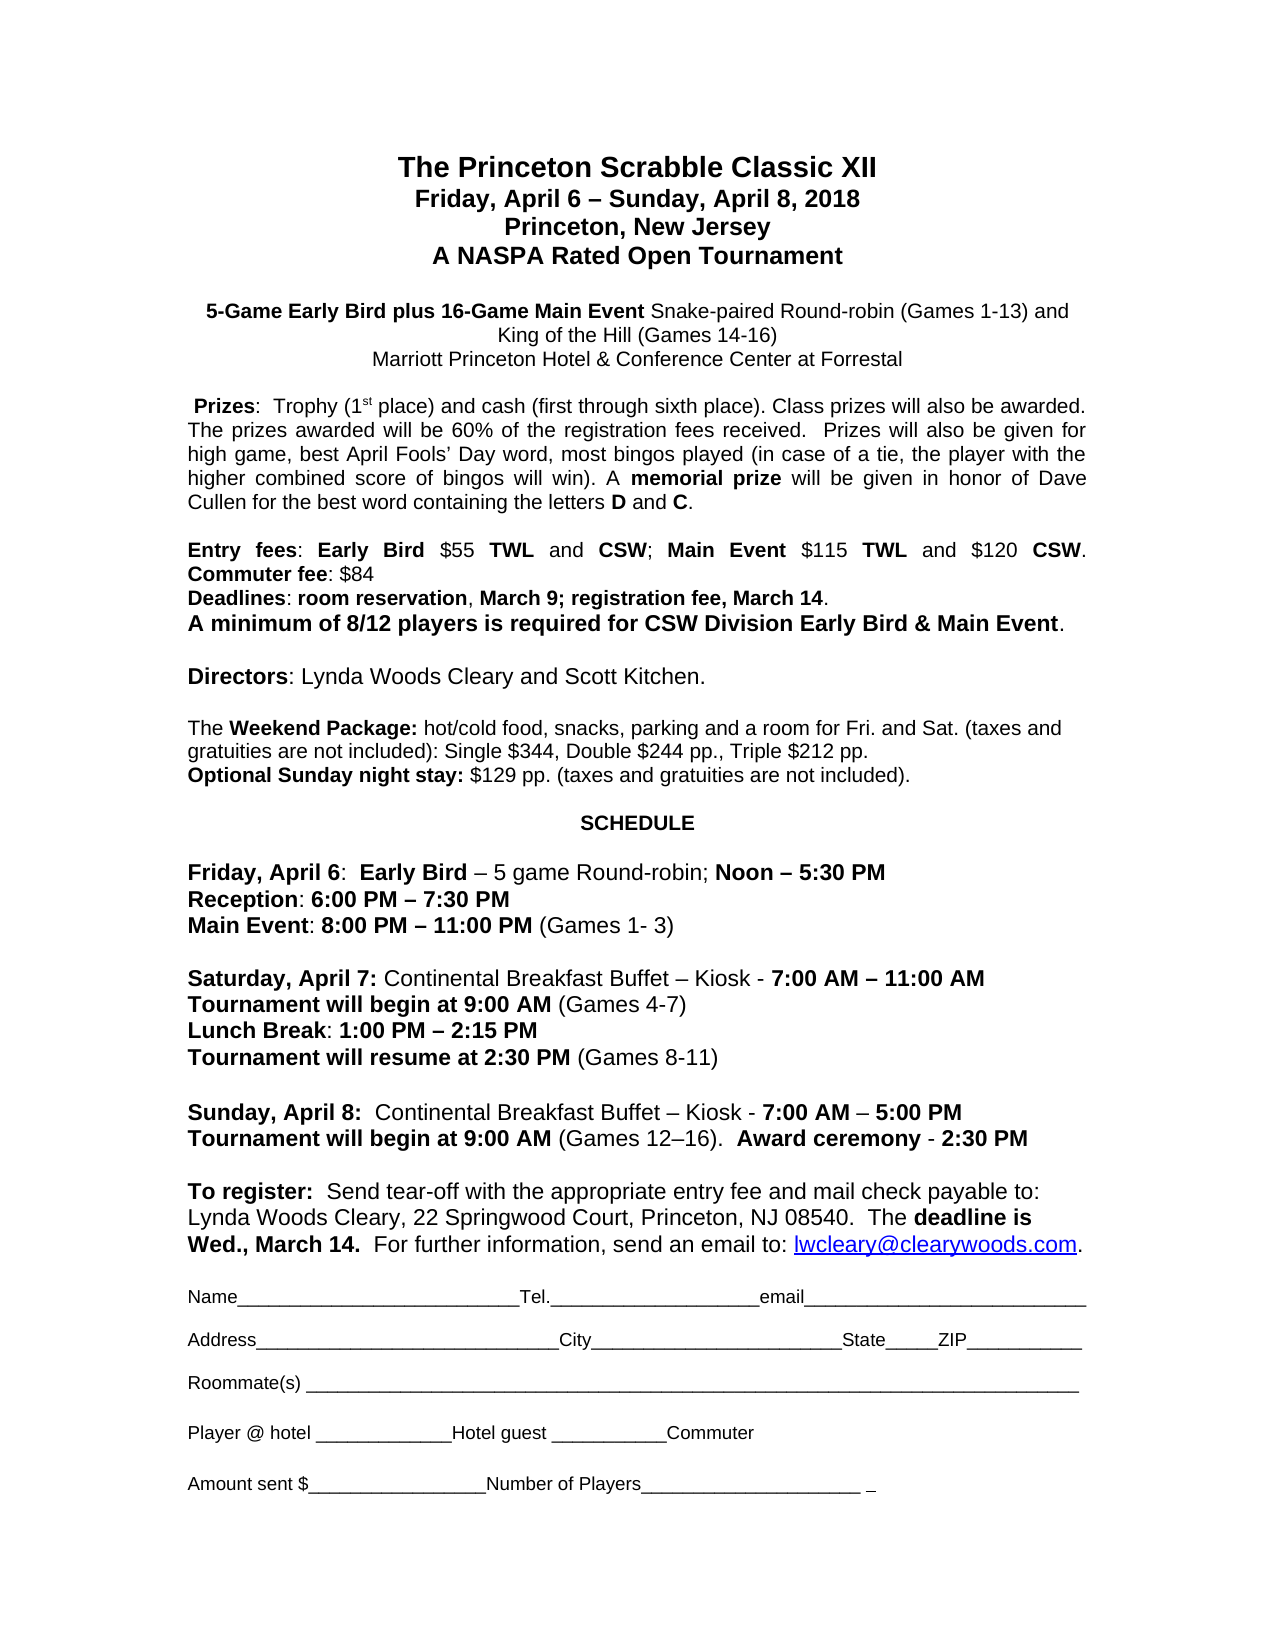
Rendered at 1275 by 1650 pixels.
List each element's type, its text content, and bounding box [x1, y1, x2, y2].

text Friday, April 6 – Sunday, April 8, 2018 [187, 183, 1087, 212]
text SCHEDULE [187, 811, 1087, 835]
text A NASPA Rated Open Tournament [187, 241, 1087, 270]
text Address_____________________________City________________________State_____ZIP___________ [187, 1329, 1087, 1350]
text To register: Send tear-off with the appropriate entry fee and mail check payable to: Lynda Woods Cleary, 22 Springwood Court, Princeton, NJ 08540. The deadline is Wed., March 14. For further information, send an email to: lwcleary@clearywoods.com. [187, 1178, 1087, 1257]
text Name___________________________Tel.____________________email___________________________ [187, 1286, 1087, 1307]
text A minimum of 8/12 players is required for CSW Division Early Bird & Main Event. [187, 610, 1087, 636]
text Tournament will begin at 9:00 AM (Games 4-7) [187, 991, 1087, 1017]
text Prizes: Trophy (1st place) and cash (first through sixth place). Class prizes will also be awarded. The prizes awarded will be 60% of the registration fees received. Prizes will also be given for high game, best April Fools’ Day word, most bingos played (in case of a tie, the player with the higher combined score of bingos will win). A memorial prize will be given in honor of Dave Cullen for the best word containing the letters D and C. [187, 394, 1087, 514]
text Deadlines: room reservation, March 9; registration fee, March 14. [187, 586, 1087, 610]
text Lunch Break: 1:00 PM – 2:15 PM [187, 1017, 1087, 1044]
text Reception: 6:00 PM – 7:30 PM [187, 886, 1087, 912]
text Tournament will begin at 9:00 AM (Games 12–16). Award ceremony - 2:30 PM [187, 1125, 1087, 1151]
text Sunday, April 8: Continental Breakfast Buffet – Kiosk - 7:00 AM – 5:00 PM [187, 1099, 1087, 1125]
text The Weekend Package: hot/cold food, snacks, parking and a room for Fri. and Sat. (taxes and gratuities are not included): Single $344, Double $244 pp., Triple $212 pp. [187, 715, 1087, 763]
text Amount sent $_________________Number of Players_____________________ [187, 1472, 1087, 1494]
text Directors: Lynda Woods Cleary and Scott Kitchen. [187, 663, 1087, 689]
text Entry fees: Early Bird $55 TWL and CSW; Main Event $115 TWL and $120 CSW. Commuter fee: $84 [187, 538, 1087, 586]
text 5-Game Early Bird plus 16-Game Main Event Snake-paired Round-robin (Games 1-13) and King of the Hill (Games 14-16) [187, 298, 1087, 346]
text Roommate(s) __________________________________________________________________________ [187, 1372, 1087, 1393]
text Friday, April 6: Early Bird – 5 game Round-robin; Noon – 5:30 PM [187, 859, 1087, 886]
text Optional Sunday night stay: $129 pp. (taxes and gratuities are not included). [187, 763, 1087, 787]
text Saturday, April 7: Continental Breakfast Buffet – Kiosk - 7:00 AM – 11:00 AM [187, 964, 1087, 991]
text Tournament will resume at 2:30 PM (Games 8-11) [187, 1044, 1087, 1070]
text at Forrestal [187, 346, 1087, 370]
text Player @ hotel _____________Hotel guest ___________Commuter [187, 1422, 1087, 1444]
text Main Event: 8:00 PM – 11:00 PM (Games 1- 3) [187, 912, 1087, 938]
text The Princeton Scrabble Classic XII [187, 150, 1087, 183]
